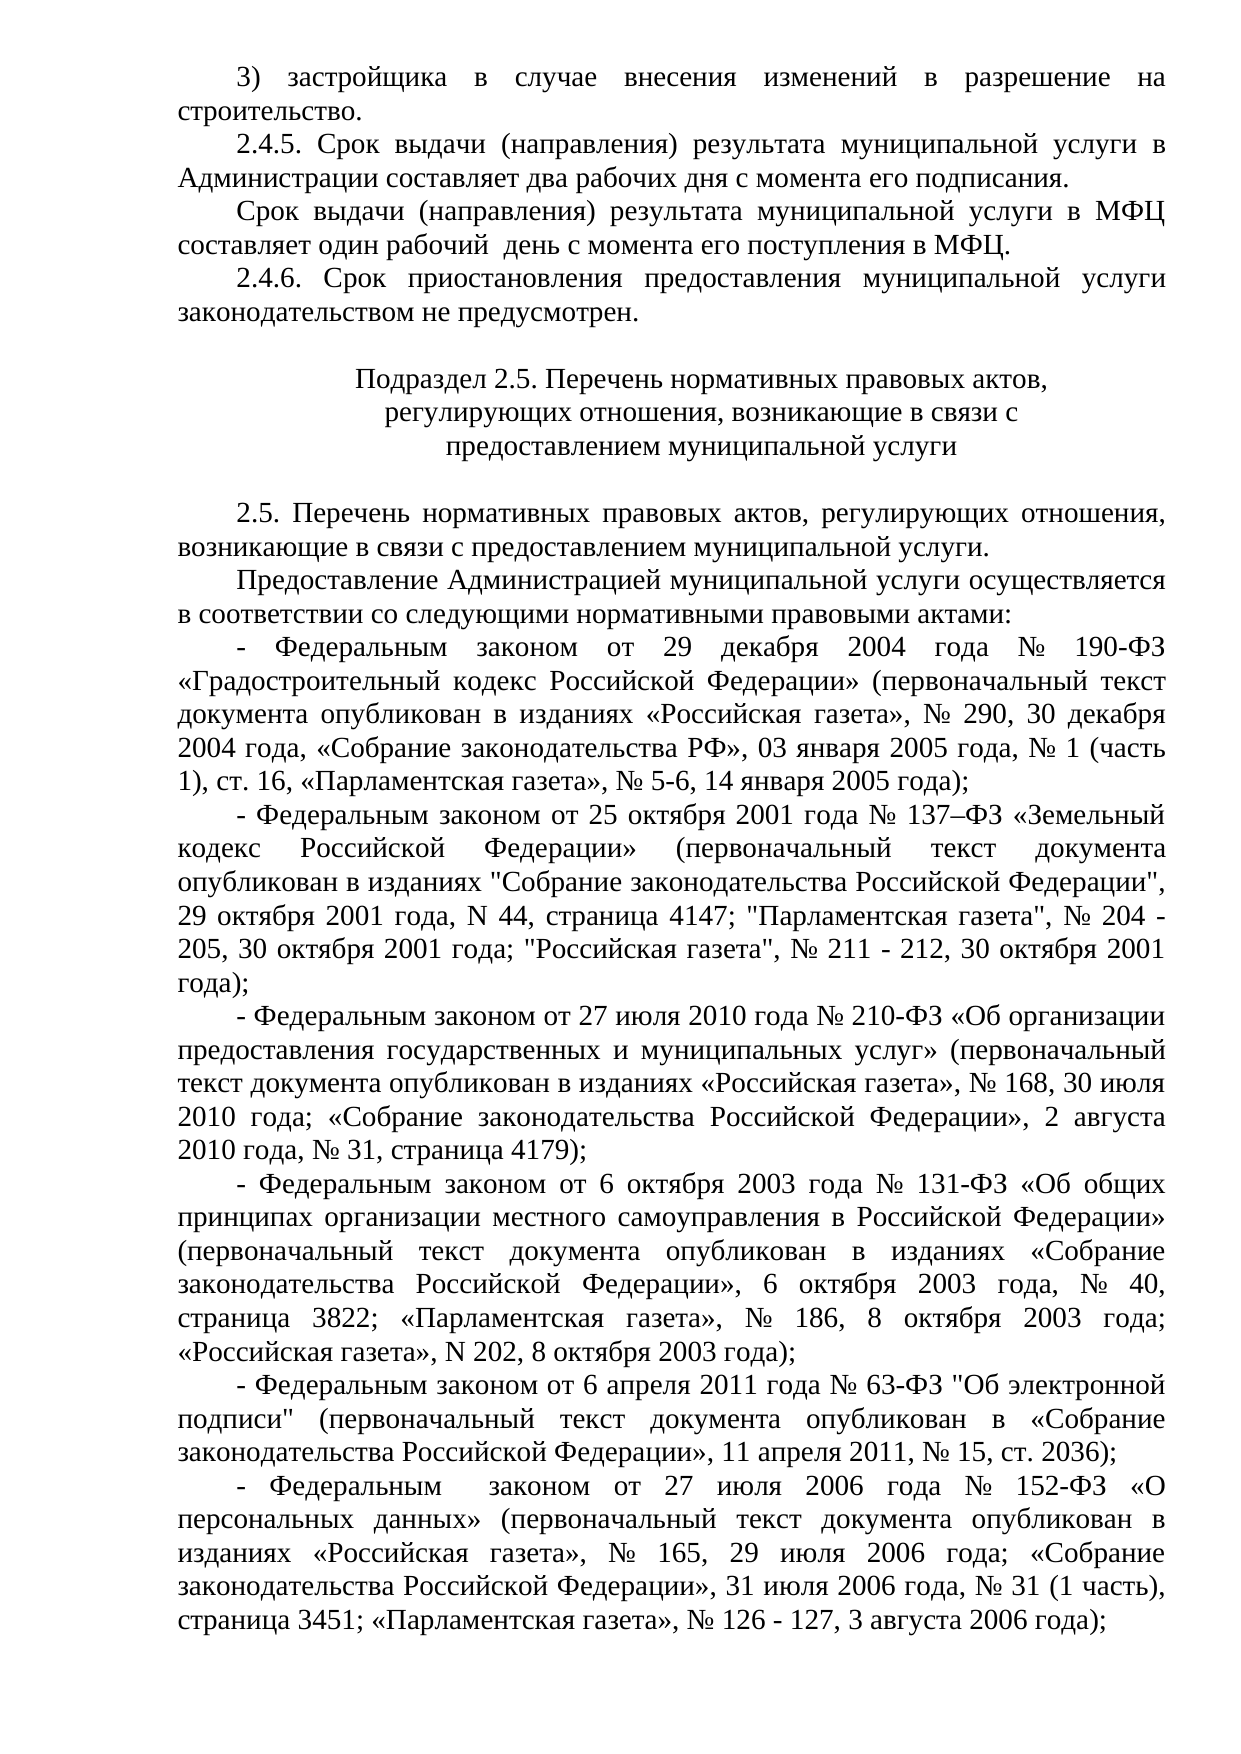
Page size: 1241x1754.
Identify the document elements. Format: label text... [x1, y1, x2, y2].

text 2.4.6. Срок приостановления предоставления муниципальной услуги законодательством не предусмотрен. [177, 260, 1167, 327]
subtitle Подраздел 2.5. Перечень нормативных правовых актов, [177, 361, 1167, 394]
text - Федеральным законом от 25 октября 2001 года № 137–ФЗ «Земельный кодекс Российской Федерации» (первоначальный текст документа опубликован в изданиях "Собрание законодательства Российской Федерации", 29 октября 2001 года, N 44, страница 4147; "Парламентская газета", № 204 - 205, 30 октября 2001 года; "Российская газета", № 211 - 212, 30 октября 2001 года); [177, 797, 1167, 998]
text 2.4.5. Срок выдачи (направления) результата муниципальной услуги в Администрации составляет два рабочих дня с момента его подписания. [177, 126, 1167, 193]
text 3) застройщика в случае внесения изменений в разрешение на строительство. [177, 59, 1167, 126]
text Предоставление Администрацией муниципальной услуги осуществляется в соответствии со следующими нормативными правовыми актами: [177, 562, 1167, 629]
text Срок выдачи (направления) результата муниципальной услуги в МФЦ составляет один рабочий день с момента его поступления в МФЦ. [177, 193, 1167, 260]
text 2.5. Перечень нормативных правовых актов, регулирующих отношения, возникающие в связи с предоставлением муниципальной услуги. [177, 495, 1167, 562]
text - Федеральным законом от 6 апреля 2011 года № 63-ФЗ "Об электронной подписи" (первоначальный текст документа опубликован в «Собрание законодательства Российской Федерации», 11 апреля 2011, № 15, ст. 2036); [177, 1367, 1167, 1468]
text - Федеральным законом от 6 октября 2003 года № 131-ФЗ «Об общих принципах организации местного самоуправления в Российской Федерации» (первоначальный текст документа опубликован в изданиях «Собрание законодательства Российской Федерации», 6 октября 2003 года, № 40, страница 3822; «Парламентская газета», № 186, 8 октября 2003 года; «Российская газета», N 202, 8 октября 2003 года); [177, 1166, 1167, 1367]
text - Федеральным законом от 29 декабря 2004 года № 190-ФЗ «Градостроительный кодекс Российской Федерации» (первоначальный текст документа опубликован в изданиях «Российская газета», № 290, 30 декабря 2004 года, «Собрание законодательства РФ», 03 января 2005 года, № 1 (часть 1), ст. 16, «Парламентская газета», № 5-6, 14 января 2005 года); [177, 629, 1167, 797]
text - Федеральным законом от 27 июля 2006 года № 152-ФЗ «О персональных данных» (первоначальный текст документа опубликован в изданиях «Российская газета», № 165, 29 июля 2006 года; «Собрание законодательства Российской Федерации», 31 июля 2006 года, № 31 (1 часть), страница 3451; «Парламентская газета», № 126 - 127, 3 августа 2006 года); [177, 1468, 1167, 1636]
subtitle предоставлением муниципальной услуги [177, 428, 1167, 462]
subtitle регулирующих отношения, возникающие в связи с [177, 394, 1167, 428]
text - Федеральным законом от 27 июля 2010 года № 210-ФЗ «Об организации предоставления государственных и муниципальных услуг» (первоначальный текст документа опубликован в изданиях «Российская газета», № 168, 30 июля 2010 года; «Собрание законодательства Российской Федерации», 2 августа 2010 года, № 31, страница 4179); [177, 998, 1167, 1166]
